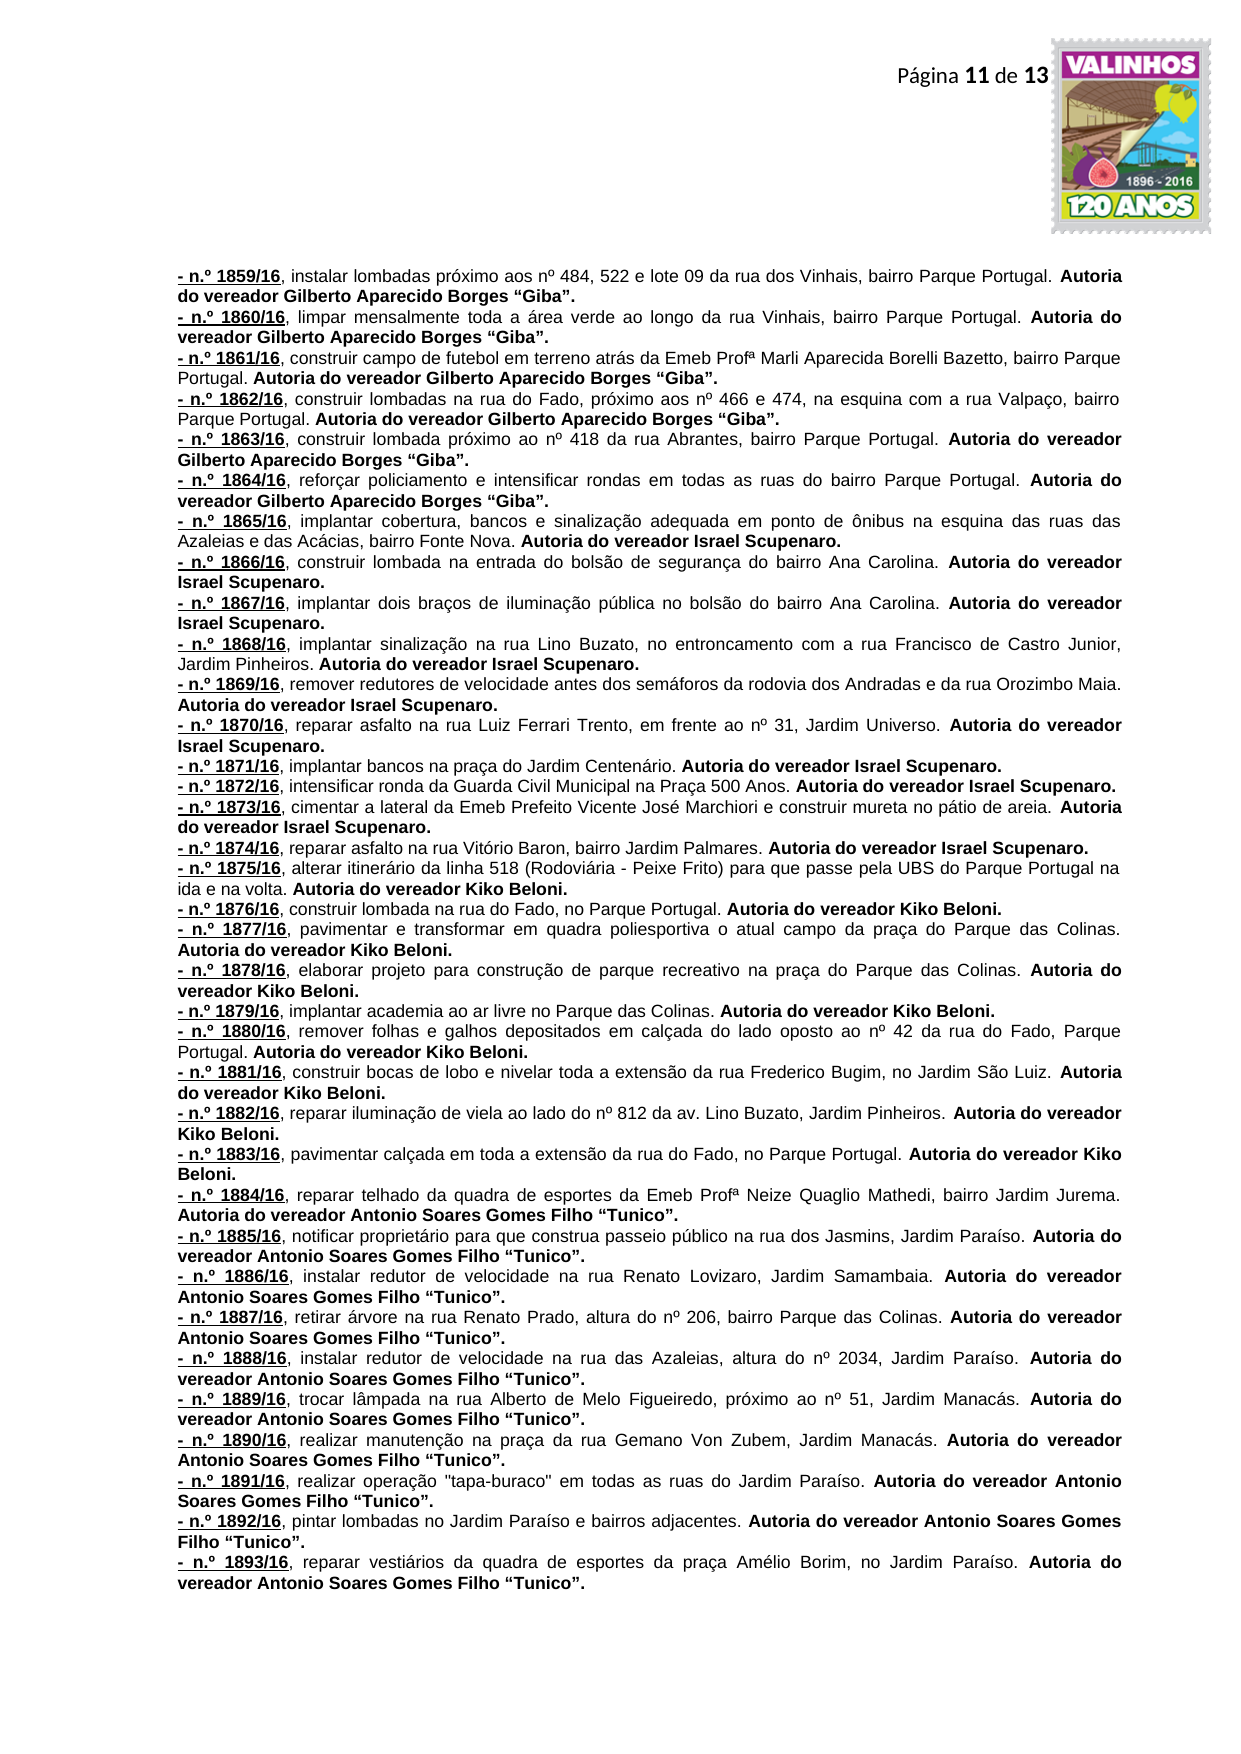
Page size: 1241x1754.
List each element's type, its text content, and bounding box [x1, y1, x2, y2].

picture [1051, 38, 1212, 234]
text - n.º 1861/16, construir campo de futebol em terreno atrás da Emeb Profª Marli Aparecida Borelli Bazetto, bairro Parque Portugal. Autoria do vereador Gilberto Aparecido Borges “Giba”. [177, 347, 1122, 388]
text - n.º 1893/16, reparar vestiários da quadra de esportes da praça Amélio Borim, no Jardim Paraíso. Autoria do vereador Antonio Soares Gomes Filho “Tunico”. [177, 1552, 1122, 1593]
text - n.º 1877/16, pavimentar e transformar em quadra poliesportiva o atual campo da praça do Parque das Colinas. Autoria do vereador Kiko Beloni. [177, 919, 1122, 960]
text - n.º 1863/16, construir lombada próximo ao nº 418 da rua Abrantes, bairro Parque Portugal. Autoria do vereador Gilberto Aparecido Borges “Giba”. [177, 429, 1122, 470]
text - n.º 1882/16, reparar iluminação de viela ao lado do nº 812 da av. Lino Buzato, Jardim Pinheiros. Autoria do vereador Kiko Beloni. [177, 1103, 1122, 1144]
text - n.º 1875/16, alterar itinerário da linha 518 (Rodoviária - Peixe Frito) para que passe pela UBS do Parque Portugal na ida e na volta. Autoria do vereador Kiko Beloni. [177, 858, 1122, 899]
text - n.º 1890/16, realizar manutenção na praça da rua Gemano Von Zubem, Jardim Manacás. Autoria do vereador Antonio Soares Gomes Filho “Tunico”. [177, 1429, 1122, 1470]
text - n.º 1870/16, reparar asfalto na rua Luiz Ferrari Trento, em frente ao nº 31, Jardim Universo. Autoria do vereador Israel Scupenaro. [177, 715, 1122, 756]
text - n.º 1878/16, elaborar projeto para construção de parque recreativo na praça do Parque das Colinas. Autoria do vereador Kiko Beloni. [177, 960, 1122, 1001]
text - n.º 1866/16, construir lombada na entrada do bolsão de segurança do bairro Ana Carolina. Autoria do vereador Israel Scupenaro. [177, 552, 1122, 592]
text - n.º 1862/16, construir lombadas na rua do Fado, próximo aos nº 466 e 474, na esquina com a rua Valpaço, bairro Parque Portugal. Autoria do vereador Gilberto Aparecido Borges “Giba”. [177, 388, 1122, 429]
text - n.º 1868/16, implantar sinalização na rua Lino Buzato, no entroncamento com a rua Francisco de Castro Junior, Jardim Pinheiros. Autoria do vereador Israel Scupenaro. [177, 633, 1122, 674]
text - n.º 1869/16, remover redutores de velocidade antes dos semáforos da rodovia dos Andradas e da rua Orozimbo Maia. Autoria do vereador Israel Scupenaro. [177, 674, 1122, 715]
text - n.º 1865/16, implantar cobertura, bancos e sinalização adequada em ponto de ônibus na esquina das ruas das Azaleias e das Acácias, bairro Fonte Nova. Autoria do vereador Israel Scupenaro. [177, 511, 1122, 552]
text - n.º 1880/16, remover folhas e galhos depositados em calçada do lado oposto ao nº 42 da rua do Fado, Parque Portugal. Autoria do vereador Kiko Beloni. [177, 1021, 1122, 1062]
text - n.º 1872/16, intensificar ronda da Guarda Civil Municipal na Praça 500 Anos. Autoria do vereador Israel Scupenaro. [177, 776, 1122, 797]
text - n.º 1891/16, realizar operação "tapa-buraco" em todas as ruas do Jardim Paraíso. Autoria do vereador Antonio Soares Gomes Filho “Tunico”. [177, 1470, 1122, 1511]
text - n.º 1873/16, cimentar a lateral da Emeb Prefeito Vicente José Marchiori e construir mureta no pátio de areia. Autoria do vereador Israel Scupenaro. [177, 797, 1122, 837]
text - n.º 1887/16, retirar árvore na rua Renato Prado, altura do nº 206, bairro Parque das Colinas. Autoria do vereador Antonio Soares Gomes Filho “Tunico”. [177, 1307, 1122, 1348]
text - n.º 1860/16, limpar mensalmente toda a área verde ao longo da rua Vinhais, bairro Parque Portugal. Autoria do vereador Gilberto Aparecido Borges “Giba”. [177, 307, 1122, 347]
text - n.º 1867/16, implantar dois braços de iluminação pública no bolsão do bairro Ana Carolina. Autoria do vereador Israel Scupenaro. [177, 592, 1122, 633]
text - n.º 1889/16, trocar lâmpada na rua Alberto de Melo Figueiredo, próximo ao nº 51, Jardim Manacás. Autoria do vereador Antonio Soares Gomes Filho “Tunico”. [177, 1389, 1122, 1429]
text - n.º 1886/16, instalar redutor de velocidade na rua Renato Lovizaro, Jardim Samambaia. Autoria do vereador Antonio Soares Gomes Filho “Tunico”. [177, 1266, 1122, 1307]
text - n.º 1874/16, reparar asfalto na rua Vitório Baron, bairro Jardim Palmares. Autoria do vereador Israel Scupenaro. [177, 837, 1122, 858]
text - n.º 1884/16, reparar telhado da quadra de esportes da Emeb Profª Neize Quaglio Mathedi, bairro Jardim Jurema. Autoria do vereador Antonio Soares Gomes Filho “Tunico”. [177, 1184, 1122, 1225]
text - n.º 1888/16, instalar redutor de velocidade na rua das Azaleias, altura do nº 2034, Jardim Paraíso. Autoria do vereador Antonio Soares Gomes Filho “Tunico”. [177, 1348, 1122, 1389]
text - n.º 1859/16, instalar lombadas próximo aos nº 484, 522 e lote 09 da rua dos Vinhais, bairro Parque Portugal. Autoria do vereador Gilberto Aparecido Borges “Giba”. [177, 266, 1122, 307]
text - n.º 1883/16, pavimentar calçada em toda a extensão da rua do Fado, no Parque Portugal. Autoria do vereador Kiko Beloni. [177, 1144, 1122, 1184]
text - n.º 1892/16, pintar lombadas no Jardim Paraíso e bairros adjacentes. Autoria do vereador Antonio Soares Gomes Filho “Tunico”. [177, 1511, 1122, 1552]
text - n.º 1885/16, notificar proprietário para que construa passeio público na rua dos Jasmins, Jardim Paraíso. Autoria do vereador Antonio Soares Gomes Filho “Tunico”. [177, 1225, 1122, 1266]
text - n.º 1871/16, implantar bancos na praça do Jardim Centenário. Autoria do vereador Israel Scupenaro. [177, 756, 1122, 776]
text - n.º 1876/16, construir lombada na rua do Fado, no Parque Portugal. Autoria do vereador Kiko Beloni. [177, 899, 1122, 919]
text - n.º 1879/16, implantar academia ao ar livre no Parque das Colinas. Autoria do vereador Kiko Beloni. [177, 1001, 1122, 1021]
text - n.º 1881/16, construir bocas de lobo e nivelar toda a extensão da rua Frederico Bugim, no Jardim São Luiz. Autoria do vereador Kiko Beloni. [177, 1062, 1122, 1103]
text - n.º 1864/16, reforçar policiamento e intensificar rondas em todas as ruas do bairro Parque Portugal. Autoria do vereador Gilberto Aparecido Borges “Giba”. [177, 470, 1122, 511]
